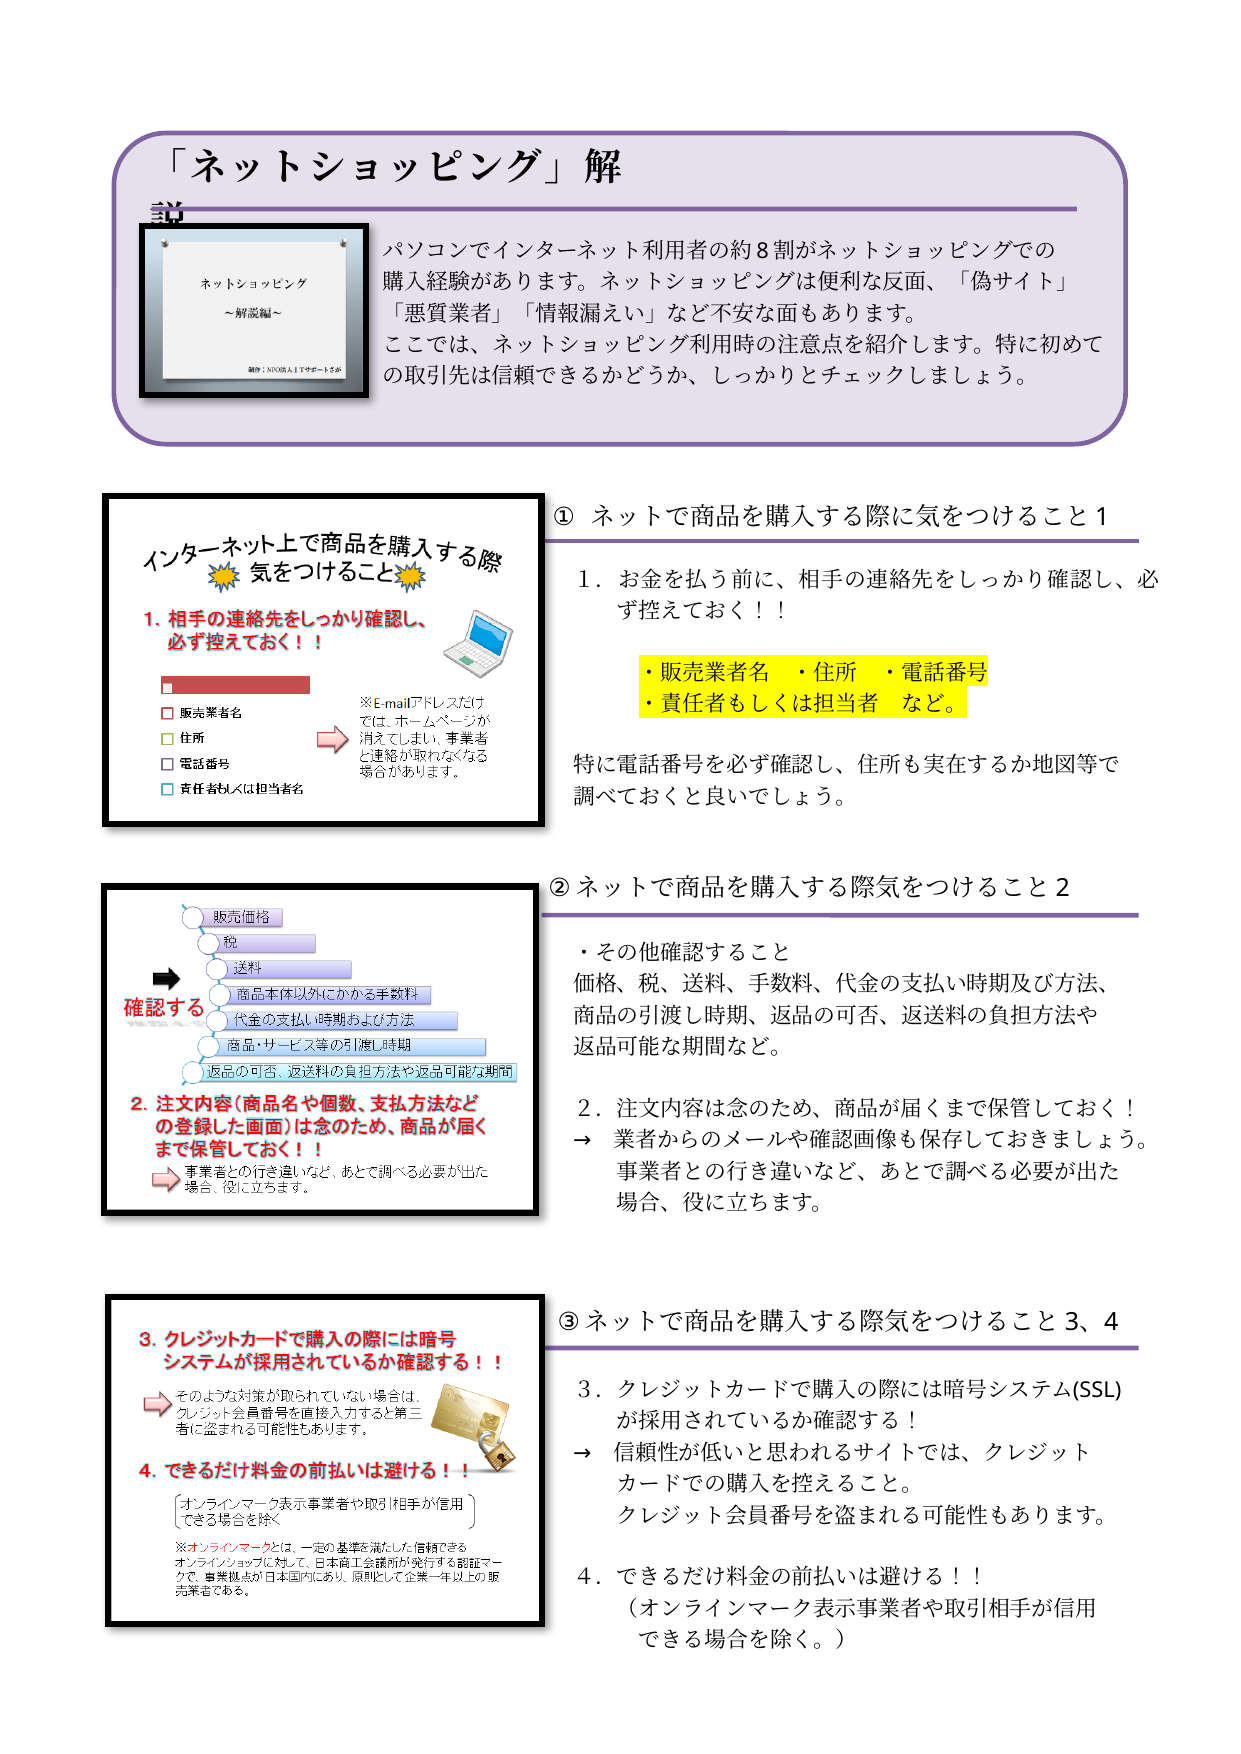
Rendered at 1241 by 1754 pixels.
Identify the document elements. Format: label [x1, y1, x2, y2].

picture [145, 229, 363, 392]
